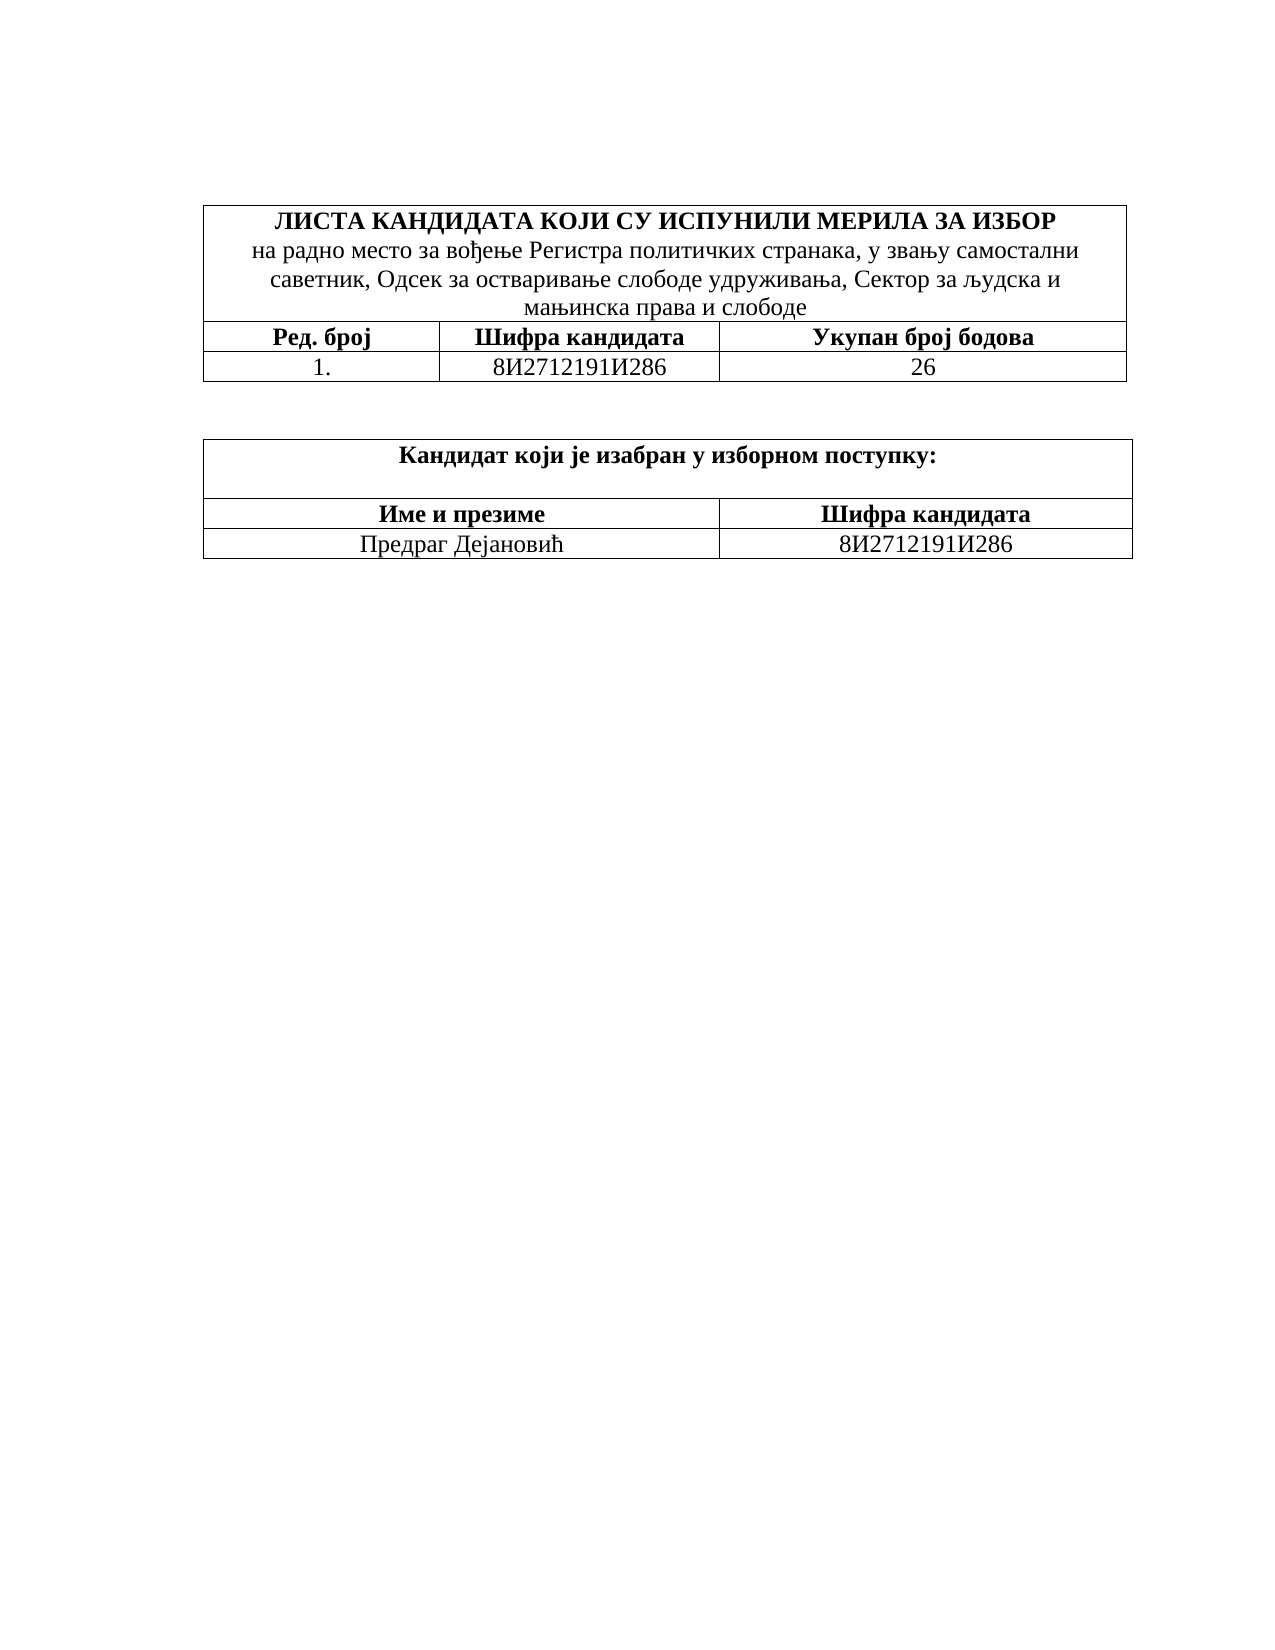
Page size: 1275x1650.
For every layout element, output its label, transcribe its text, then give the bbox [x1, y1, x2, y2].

table_header ЛИСТА КАНДИДАТА КОЈИ СУ ИСПУНИЛИ МЕРИЛА ЗА ИЗБОР на радно место за вођење Регистра политичких странака, у звању самостални саветник, Одсек за остваривање слободе удруживања, Сектор за људска и мањинска права и слободе [204, 206, 1126, 321]
table_header Кандидат који је изабран у изборном поступку: [204, 440, 1132, 498]
table_cell 26 [720, 352, 1126, 381]
table_cell Шифра кандидата [720, 499, 1132, 528]
table_cell Ред. број [204, 322, 439, 351]
table_cell 8И2712191И286 [720, 529, 1132, 557]
table_cell 8И2712191И286 [440, 352, 719, 381]
table_cell Укупан број бодова [720, 322, 1126, 351]
table_cell Име и презиме [204, 499, 719, 528]
table_cell Предраг Дејановић [204, 529, 719, 557]
table_cell 1. [204, 352, 439, 381]
table_cell Шифра кандидата [440, 322, 719, 351]
